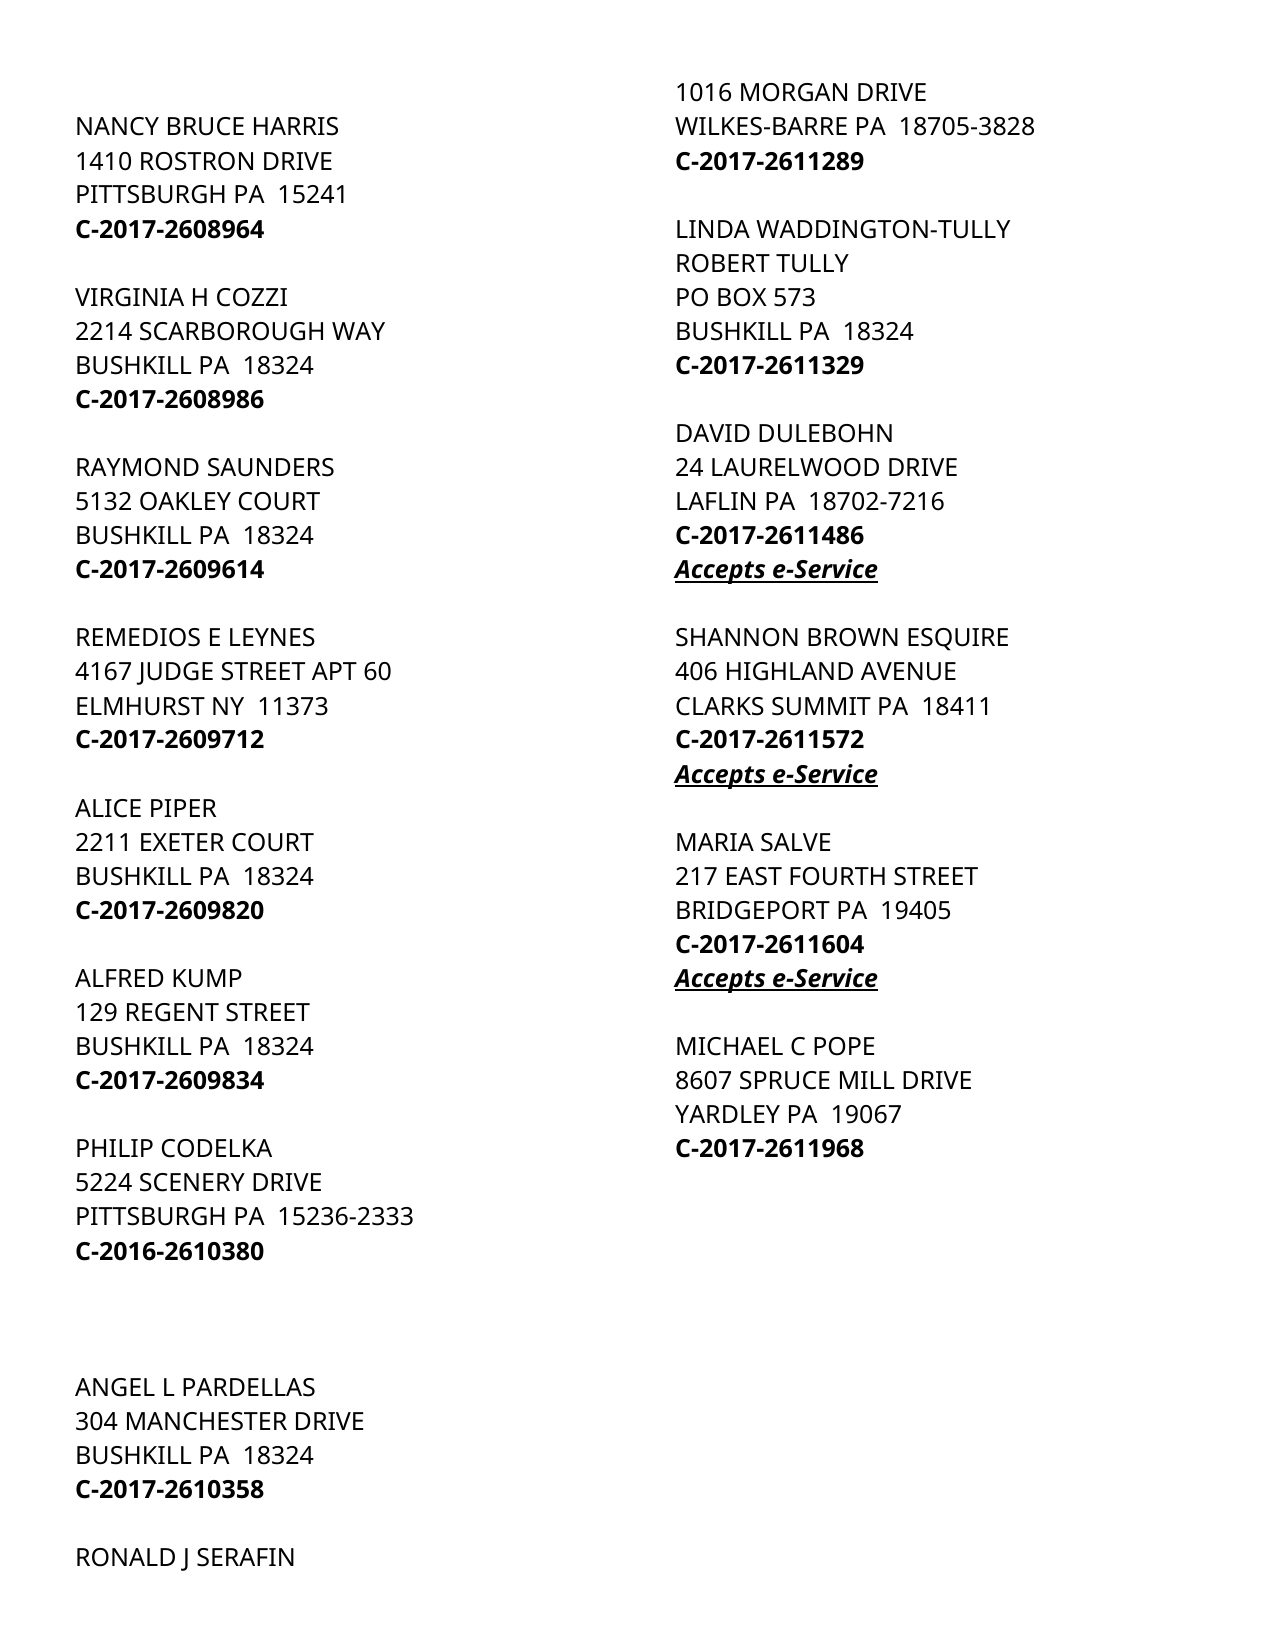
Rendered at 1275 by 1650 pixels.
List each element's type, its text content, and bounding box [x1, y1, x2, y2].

text 8607 SPRUCE MILL DRIVE [675, 1063, 1200, 1097]
text 1410 ROSTRON DRIVE [75, 143, 600, 177]
text PO BOX 573 [675, 279, 1200, 313]
text ROBERT TULLY [675, 245, 1200, 279]
text 4167 JUDGE STREET APT 60 [75, 654, 600, 688]
text PITTSBURGH PA 15236-2333 [75, 1199, 600, 1233]
text BUSHKILL PA 18324 [75, 518, 600, 552]
text C-2017-2609834 [75, 1063, 600, 1097]
text C-2017-2609712 [75, 722, 600, 756]
text PITTSBURGH PA 15241 [75, 177, 600, 211]
text C-2017-2608964 [75, 211, 600, 245]
text 1016 MORGAN DRIVE [675, 75, 1200, 109]
text C-2016-2610380 [75, 1233, 600, 1267]
text C-2017-2609614 [75, 552, 600, 586]
text LAFLIN PA 18702-7216 [675, 484, 1200, 518]
text Accepts e-Service [675, 961, 1200, 995]
text PHILIP CODELKA [75, 1131, 600, 1165]
text 2211 EXETER COURT [75, 824, 600, 858]
text 217 EAST FOURTH STREET [675, 858, 1200, 892]
text 5224 SCENERY DRIVE [75, 1165, 600, 1199]
text C-2017-2611572 [675, 722, 1200, 756]
text BUSHKILL PA 18324 [75, 347, 600, 382]
text C-2017-2609820 [75, 892, 600, 927]
text 24 LAURELWOOD DRIVE [675, 450, 1200, 484]
text WILKES-BARRE PA 18705-3828 [675, 109, 1200, 143]
text RONALD J SERAFIN [75, 1540, 600, 1574]
text REMEDIOS E LEYNES [75, 620, 600, 654]
text MARIA SALVE [675, 824, 1200, 858]
text C-2017-2611329 [675, 347, 1200, 382]
text C-2017-2611604 [675, 927, 1200, 961]
text Accepts e-Service [675, 756, 1200, 790]
text C-2017-2611289 [675, 143, 1200, 177]
text BUSHKILL PA 18324 [675, 313, 1200, 347]
text C-2017-2610358 [75, 1472, 600, 1506]
text C-2017-2611486 [675, 518, 1200, 552]
text NANCY BRUCE HARRIS [75, 109, 600, 143]
text 5132 OAKLEY COURT [75, 484, 600, 518]
text ANGEL L PARDELLAS [75, 1369, 600, 1403]
text ALFRED KUMP [75, 961, 600, 995]
text 129 REGENT STREET [75, 995, 600, 1029]
text MICHAEL C POPE [675, 1029, 1200, 1063]
text ELMHURST NY 11373 [75, 688, 600, 722]
text 2214 SCARBOROUGH WAY [75, 313, 600, 347]
text SHANNON BROWN ESQUIRE [675, 620, 1200, 654]
text C-2017-2611968 [675, 1131, 1200, 1165]
text BUSHKILL PA 18324 [75, 1029, 600, 1063]
text BUSHKILL PA 18324 [75, 1437, 600, 1472]
text VIRGINIA H COZZI [75, 279, 600, 313]
text 304 MANCHESTER DRIVE [75, 1403, 600, 1437]
text BRIDGEPORT PA 19405 [675, 892, 1200, 927]
text ALICE PIPER [75, 790, 600, 824]
text CLARKS SUMMIT PA 18411 [675, 688, 1200, 722]
text RAYMOND SAUNDERS [75, 450, 600, 484]
text BUSHKILL PA 18324 [75, 858, 600, 892]
text LINDA WADDINGTON-TULLY [675, 211, 1200, 245]
text C-2017-2608986 [75, 382, 600, 416]
text YARDLEY PA 19067 [675, 1097, 1200, 1131]
text 406 HIGHLAND AVENUE [675, 654, 1200, 688]
text Accepts e-Service [675, 552, 1200, 586]
text DAVID DULEBOHN [675, 416, 1200, 450]
